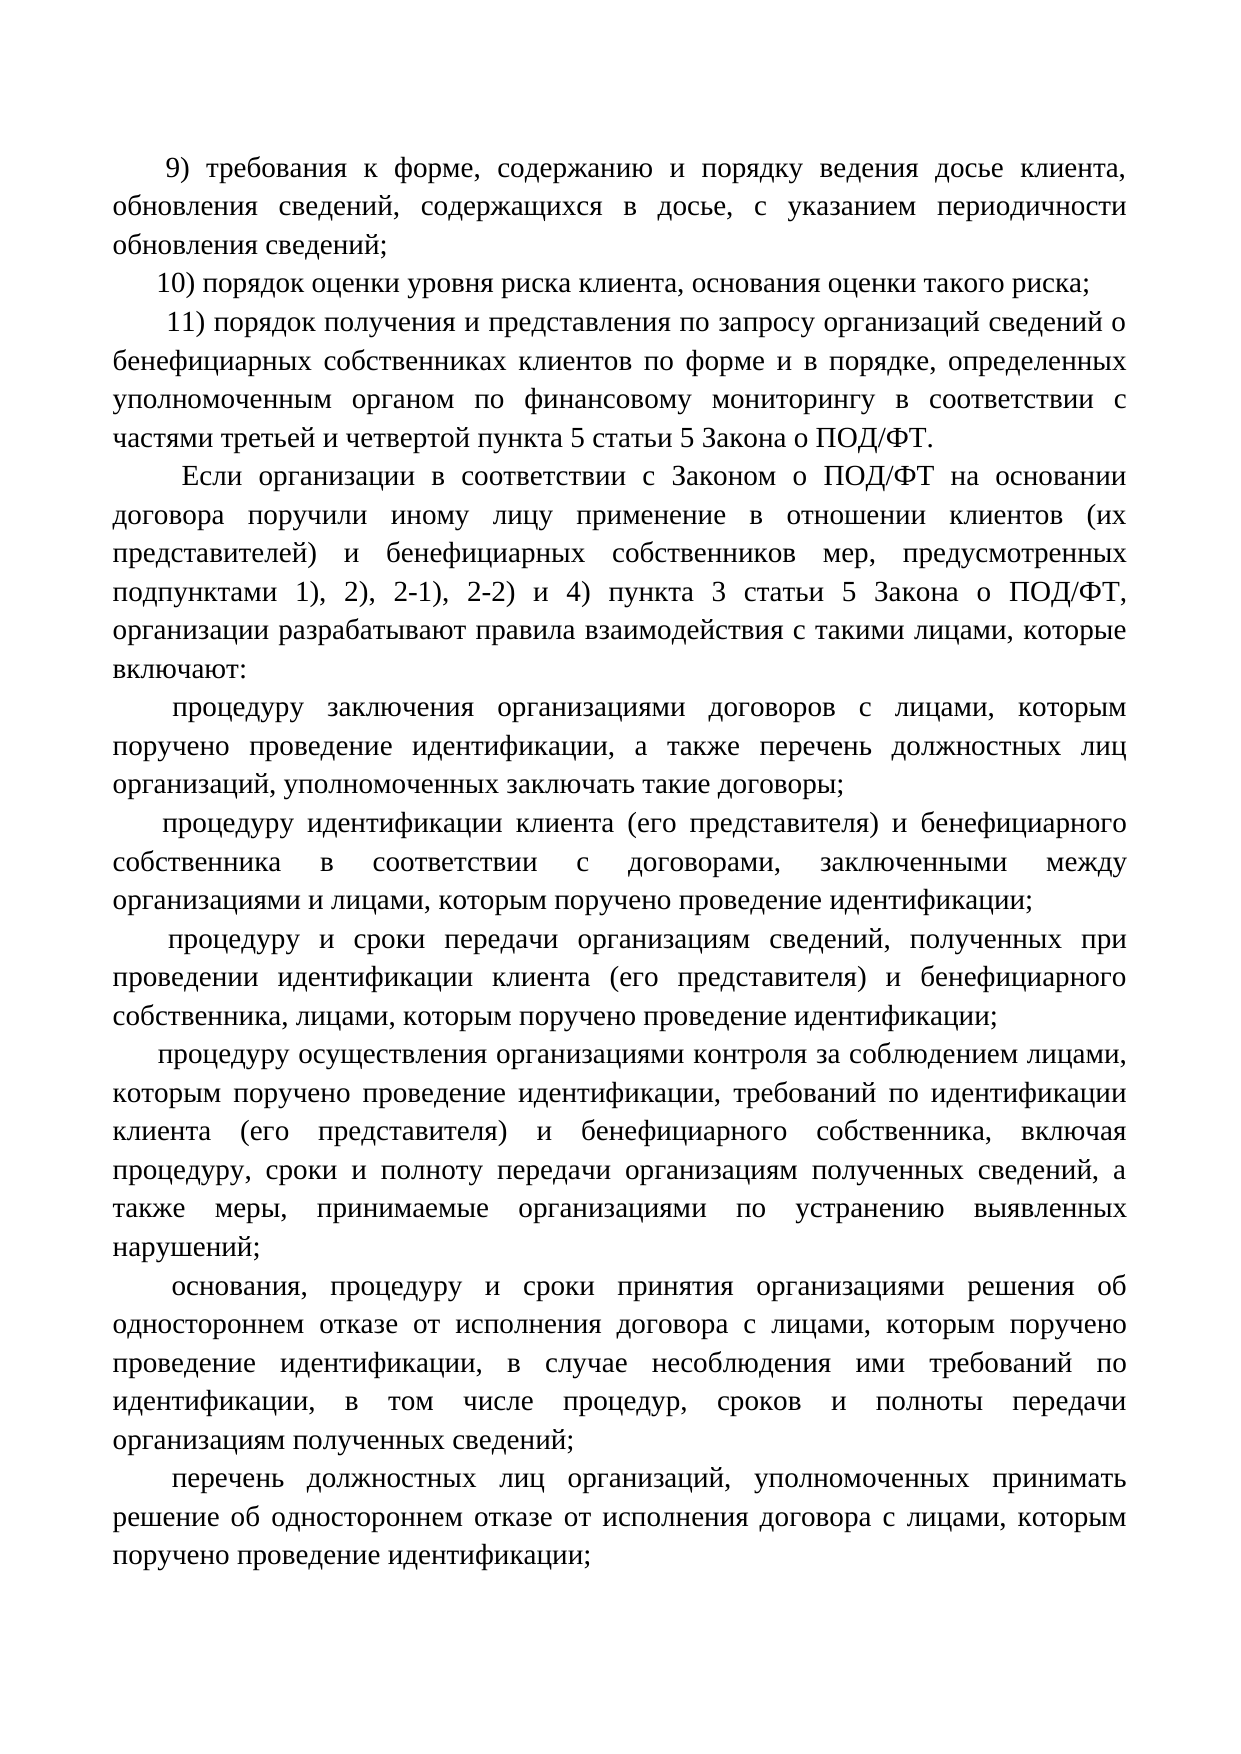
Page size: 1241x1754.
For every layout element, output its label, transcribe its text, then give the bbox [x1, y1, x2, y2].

text процедуру осуществления организациями контроля за соблюдением лицами, которым поручено проведение идентификации, требований по идентификации клиента (его представителя) и бенефициарного собственника, включая процедуру, сроки и полноту передачи организациям полученных сведений, а также меры, принимаемые организациями по устранению выявленных нарушений; [112, 1036, 1128, 1263]
text процедуру идентификации клиента (его представителя) и бенефициарного собственника в соответствии с договорами, заключенными между организациями и лицами, которым поручено проведение идентификации; [112, 805, 1128, 916]
text 11) порядок получения и представления по запросу организаций сведений о бенефициарных собственниках клиентов по форме и в порядке, определенных уполномоченным органом по финансовому мониторингу в соответствии с частями третьей и четвертой пункта 5 статьи 5 Закона о ПОД/ФТ. [112, 304, 1128, 453]
text основания, процедуру и сроки принятия организациями решения об одностороннем отказе от исполнения договора с лицами, которым поручено проведение идентификации, в случае несоблюдения ими требований по идентификации, в том числе процедур, сроков и полноты передачи организациям полученных сведений; [112, 1268, 1128, 1455]
text процедуру и сроки передачи организациям сведений, полученных при проведении идентификации клиента (его представителя) и бенефициарного собственника, лицами, которым поручено проведение идентификации; [112, 921, 1128, 1031]
text 9) требования к форме, содержанию и порядку ведения досье клиента, обновления сведений, содержащихся в досье, с указанием периодичности обновления сведений; [112, 150, 1128, 261]
text 10) порядок оценки уровня риска клиента, основания оценки такого риска; [112, 266, 1128, 299]
text процедуру заключения организациями договоров с лицами, которым поручено проведение идентификации, а также перечень должностных лиц организаций, уполномоченных заключать такие договоры; [112, 689, 1128, 800]
text Если организации в соответствии с Законом о ПОД/ФТ на основании договора поручили иному лицу применение в отношении клиентов (их представителей) и бенефициарных собственников мер, предусмотренных подпунктами 1), 2), 2-1), 2-2) и 4) пункта 3 статьи 5 Закона о ПОД/ФТ, организации разрабатывают правила взаимодействия с такими лицами, которые включают: [112, 458, 1128, 684]
text перечень должностных лиц организаций, уполномоченных принимать решение об одностороннем отказе от исполнения договора с лицами, которым поручено проведение идентификации; [112, 1460, 1128, 1571]
